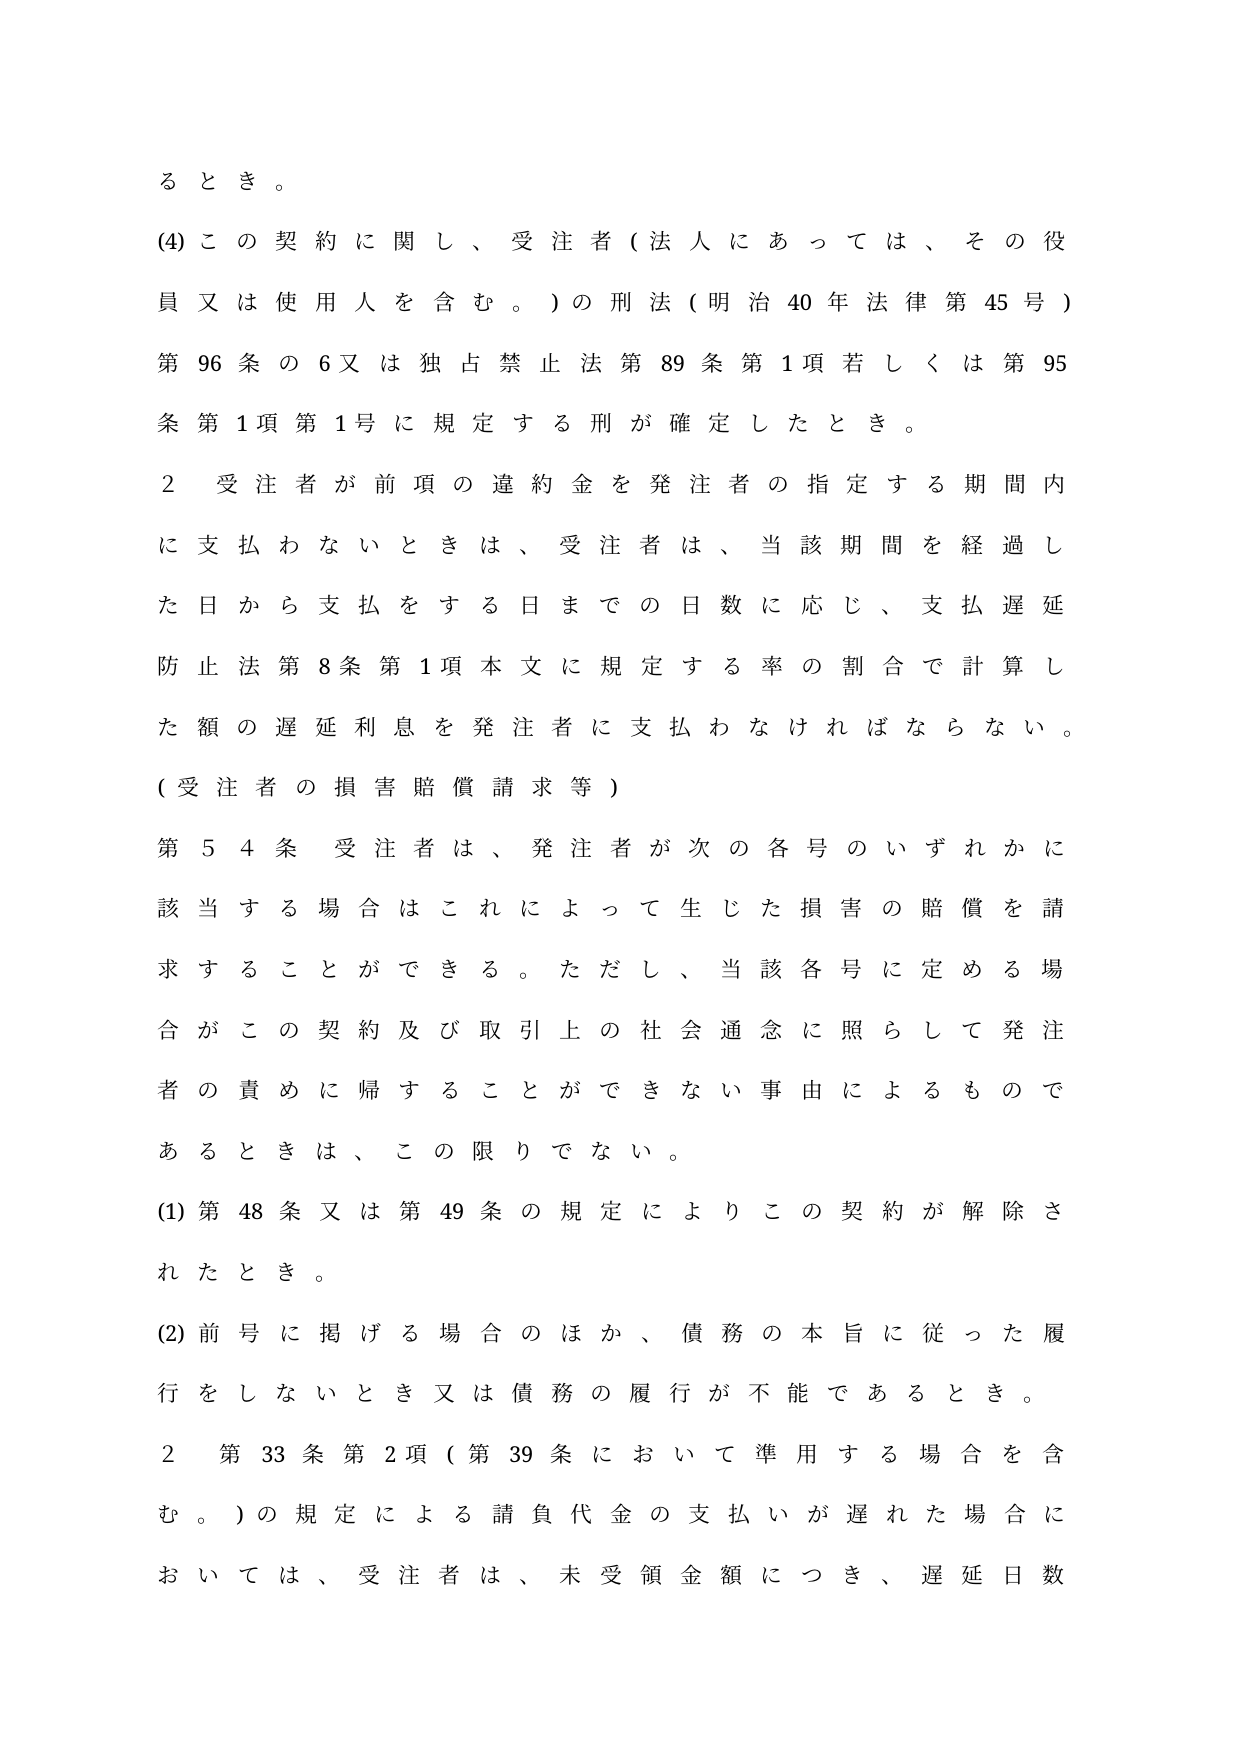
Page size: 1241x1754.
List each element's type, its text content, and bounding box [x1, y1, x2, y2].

text (2) 前号に掲げる場合のほか、債務の本旨に従った履行をしないとき又は債務の履行が不能であるとき。 [157, 1301, 1083, 1423]
text ２ 受注者が前項の違約金を発注者の指定する期間内に支払わないときは、受注者は、当該期間を経過した日から支払をする日までの日数に応じ、支払遅延防止法第8条第1項本文に規定する率の割合で計算した額の遅延利息を発注者に支払わなければならない。 [157, 453, 1083, 756]
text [157, 1423, 1083, 1604]
text 第５４条 受注者は、発注者が次の各号のいずれかに該当する場合はこれによって生じた損害の賠償を請求することができる。ただし、当該各号に定める場合がこの契約及び取引上の社会通念に照らして発注者の責めに帰することができない事由によるものであるときは、この限りでない。 [157, 816, 1083, 1180]
text (受注者の損害賠償請求等) [157, 756, 1083, 816]
text (1) 第48条又は第49条の規定によりこの契約が解除されたとき。 [157, 1180, 1083, 1301]
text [157, 149, 1083, 210]
text (4) この契約に関し、受注者(法人にあっては、その役員又は使用人を含む。)の刑法(明治40年法律第45号)第96条の6又は独占禁止法第89条第1項若しくは第95条第1項第1号に規定する刑が確定したとき。 [157, 210, 1083, 453]
